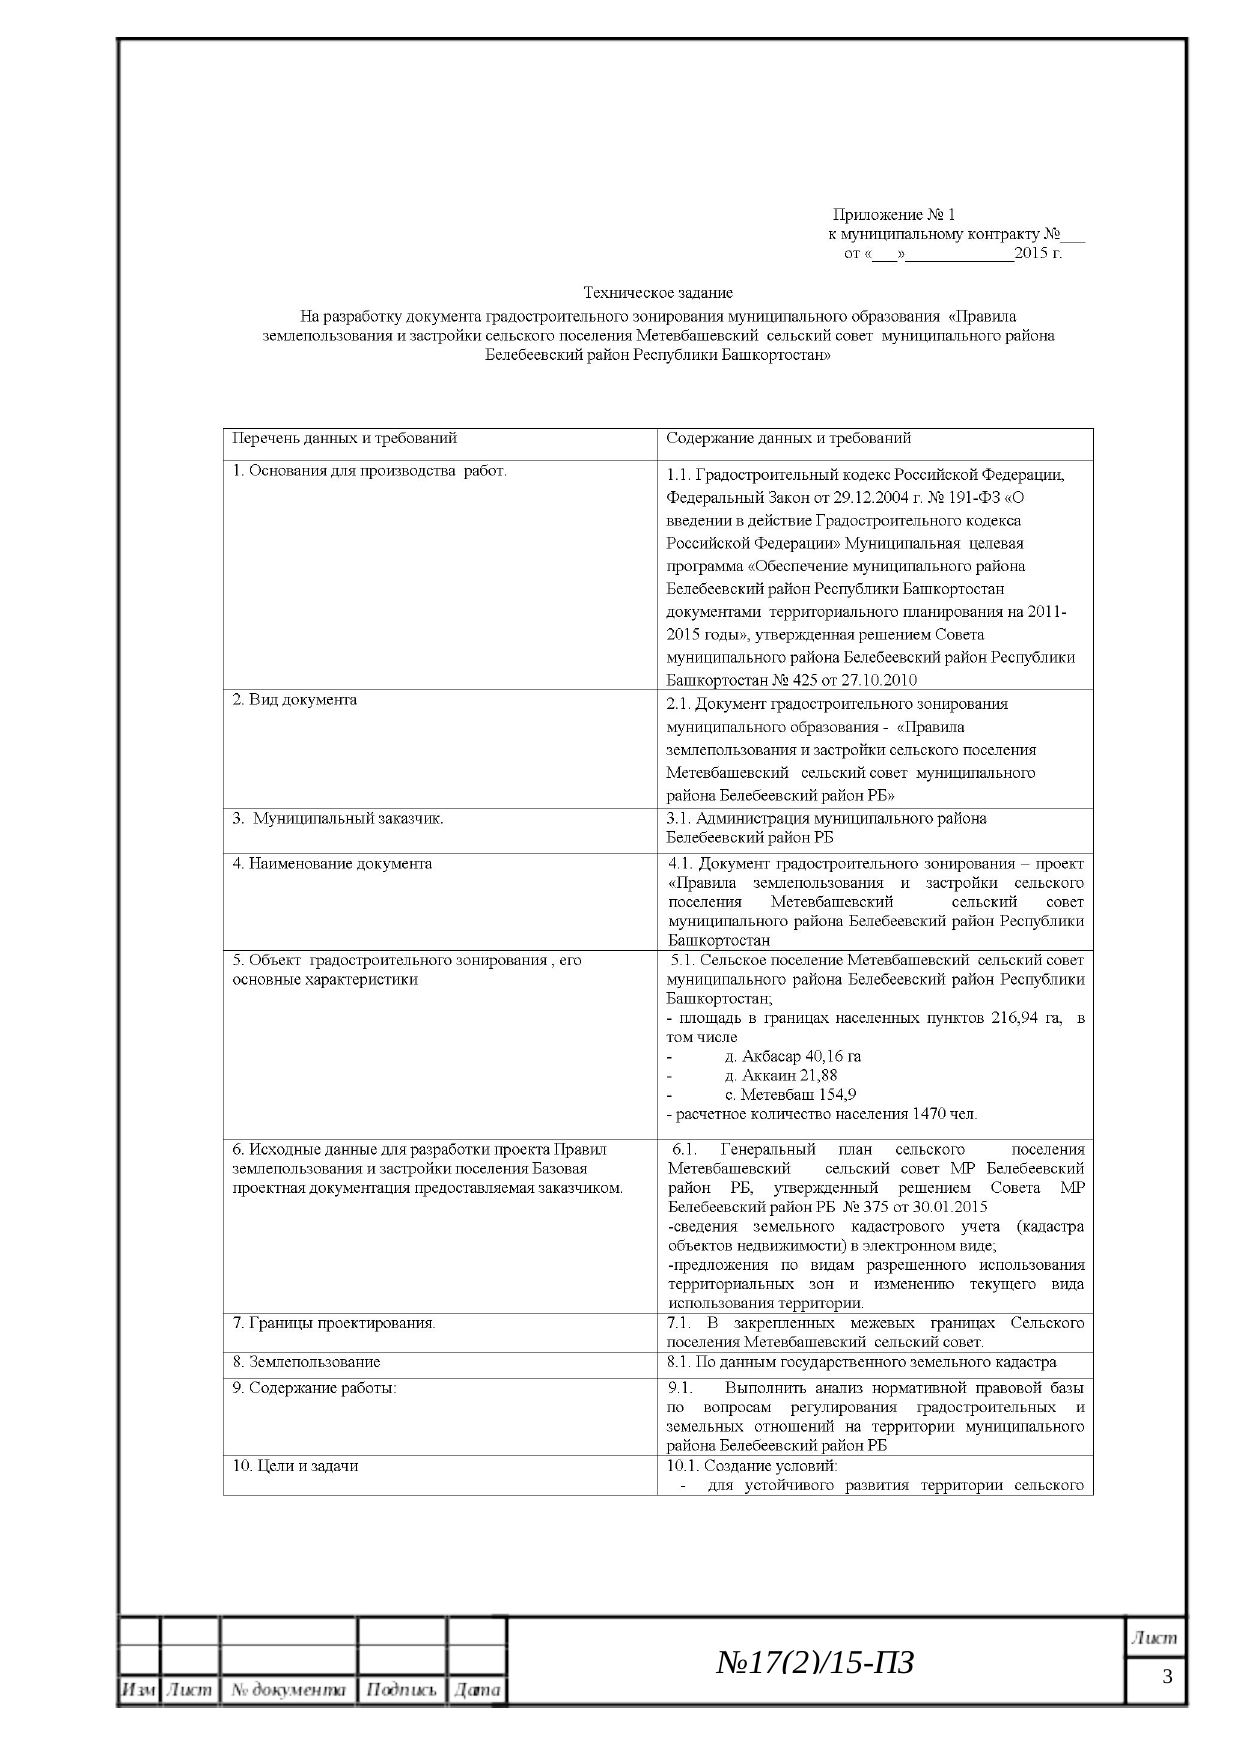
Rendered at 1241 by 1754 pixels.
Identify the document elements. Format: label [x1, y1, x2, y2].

picture [138, 146, 1132, 1550]
